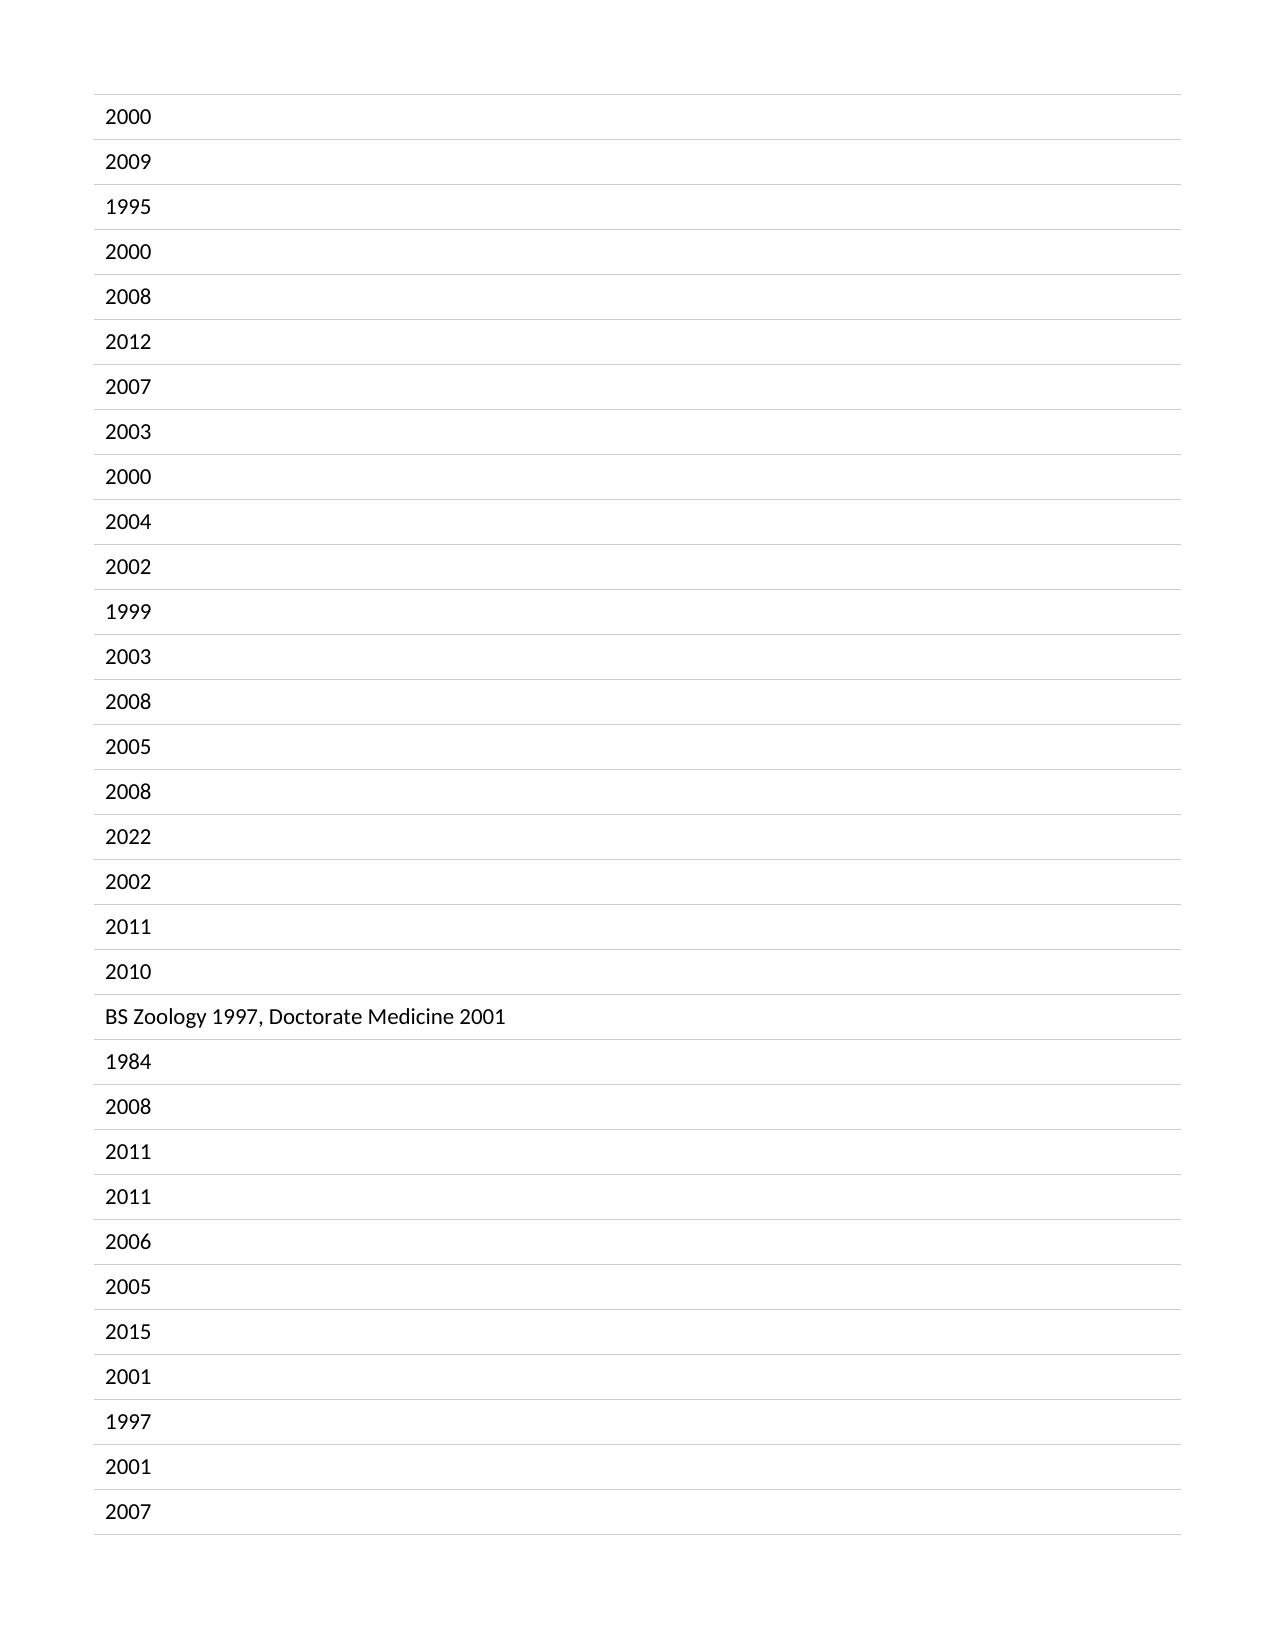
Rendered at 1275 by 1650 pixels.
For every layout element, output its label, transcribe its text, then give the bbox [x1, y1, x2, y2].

table_cell 1999 [94, 590, 1181, 634]
table_cell 1995 [94, 185, 1181, 229]
table_cell 2005 [94, 725, 1181, 769]
table_cell 2000 [94, 95, 1181, 139]
table_cell 2012 [94, 320, 1181, 364]
table_cell 2010 [94, 950, 1181, 994]
table_cell 1984 [94, 1040, 1181, 1084]
table_cell 2022 [94, 815, 1181, 859]
table_cell 2007 [94, 365, 1181, 409]
table_cell 2005 [94, 1265, 1181, 1309]
table_cell 2008 [94, 1085, 1181, 1129]
table_cell 2009 [94, 140, 1181, 184]
table_cell BS Zoology 1997, Doctorate Medicine 2001 [94, 995, 1181, 1039]
table_cell 1997 [94, 1400, 1181, 1444]
table_cell 2002 [94, 860, 1181, 904]
table_cell 2003 [94, 410, 1181, 454]
table_cell 2002 [94, 545, 1181, 589]
table_cell 2004 [94, 500, 1181, 544]
table_cell 2008 [94, 275, 1181, 319]
table_cell 2008 [94, 770, 1181, 814]
table_cell 2006 [94, 1220, 1181, 1264]
table_cell 2001 [94, 1445, 1181, 1489]
table_cell 2011 [94, 1175, 1181, 1219]
table_cell 2011 [94, 1130, 1181, 1174]
table_cell 2007 [94, 1490, 1181, 1534]
table_cell 2008 [94, 680, 1181, 724]
table_cell 2003 [94, 635, 1181, 679]
table_cell 2001 [94, 1355, 1181, 1399]
table_cell 2000 [94, 230, 1181, 274]
table_cell 2015 [94, 1310, 1181, 1354]
table_cell 2011 [94, 905, 1181, 949]
table_cell 2000 [94, 455, 1181, 499]
